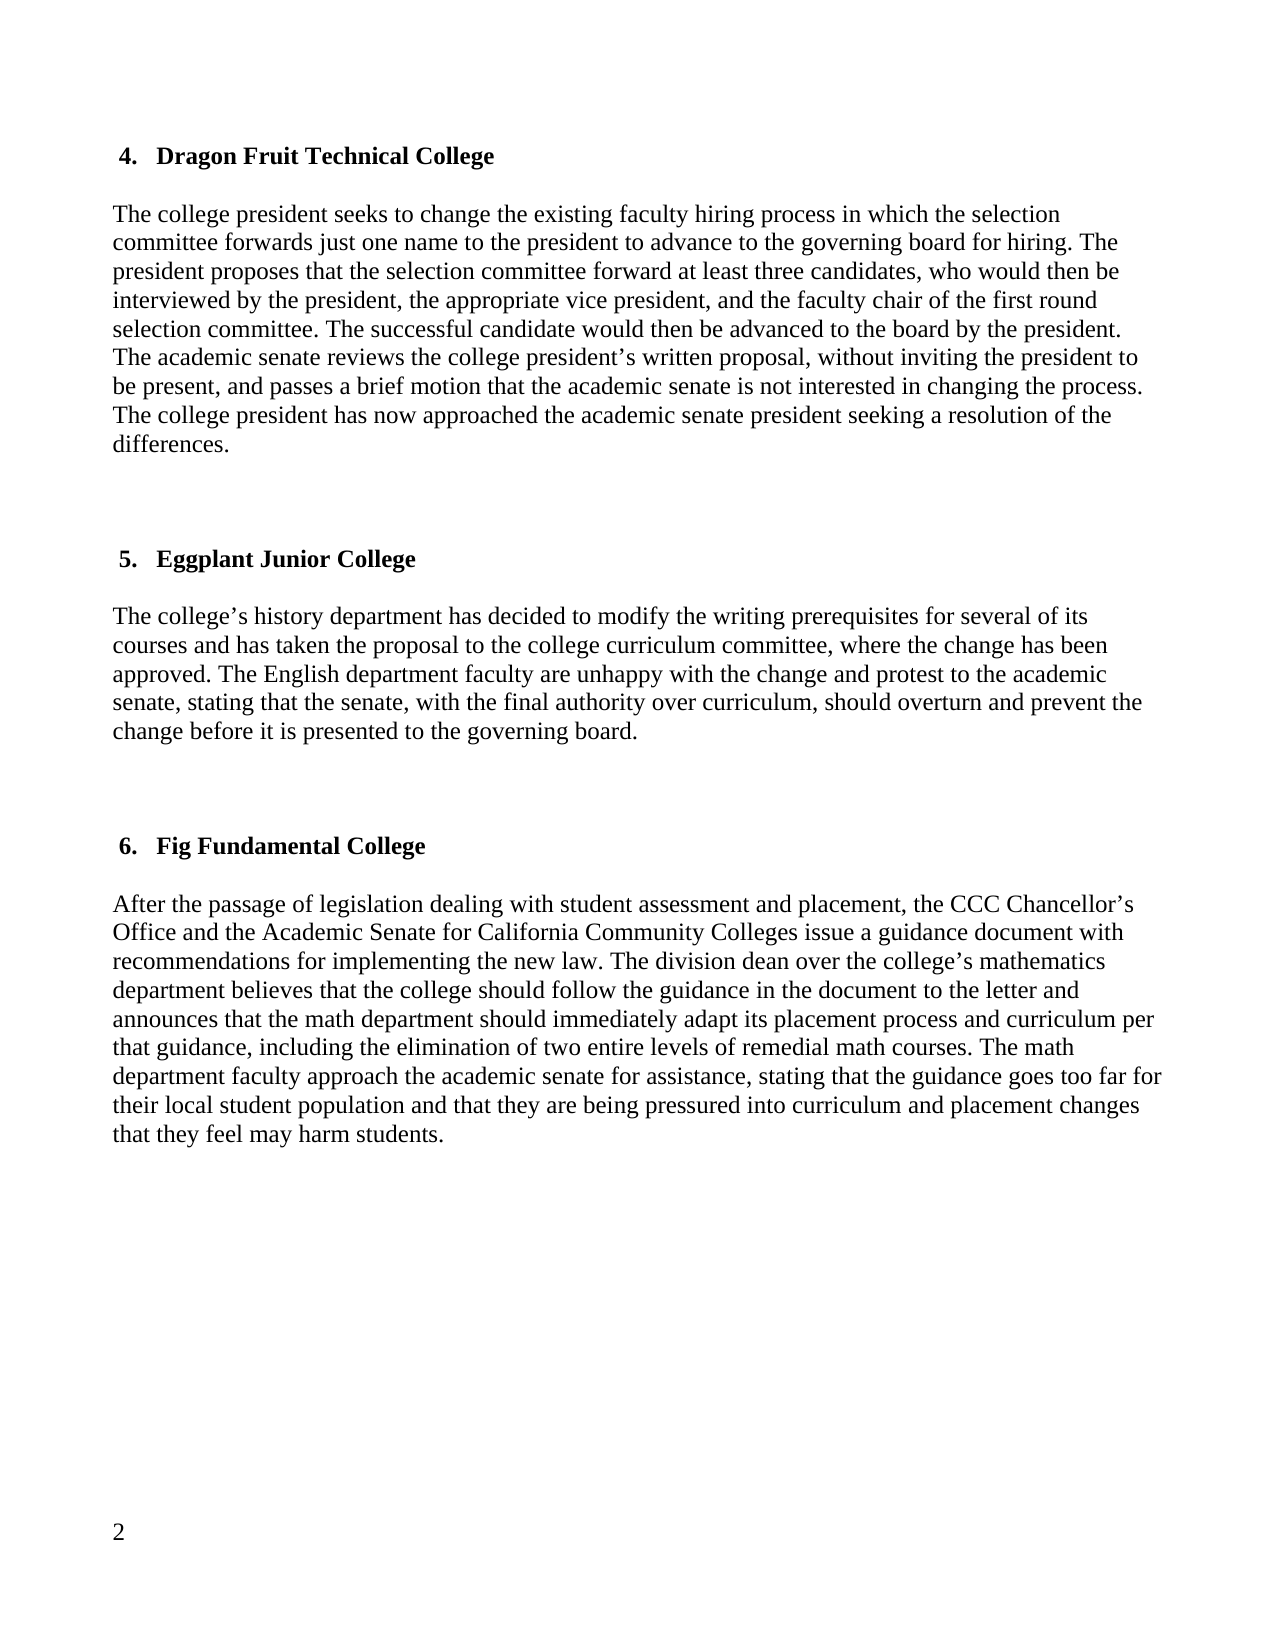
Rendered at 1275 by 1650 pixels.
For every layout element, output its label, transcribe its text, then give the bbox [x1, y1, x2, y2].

text The college’s history department has decided to modify the writing prerequisites for several of its courses and has taken the proposal to the college curriculum committee, where the change has been approved. The English department faculty are unhappy with the change and protest to the academic senate, stating that the senate, with the final authority over curriculum, should overturn and prevent the change before it is presented to the governing board. [112, 601, 1162, 745]
list Eggplant Junior College [119, 544, 1162, 572]
text After the passage of legislation dealing with student assessment and placement, the CCC Chancellor’s Office and the Academic Senate for California Community Colleges issue a guidance document with recommendations for implementing the new law. The division dean over the college’s mathematics department believes that the college should follow the guidance in the document to the letter and announces that the math department should immediately adapt its placement process and curriculum per that guidance, including the elimination of two entire levels of remedial math courses. The math department faculty approach the academic senate for assistance, stating that the guidance goes too far for their local student population and that they are being pressured into curriculum and placement changes that they feel may harm students. [112, 889, 1162, 1147]
list Dragon Fruit Technical College [119, 141, 1162, 170]
list Fig Fundamental College [119, 831, 1162, 860]
text The college president seeks to change the existing faculty hiring process in which the selection committee forwards just one name to the president to advance to the governing board for hiring. The president proposes that the selection committee forward at least three candidates, who would then be interviewed by the president, the appropriate vice president, and the faculty chair of the first round selection committee. The successful candidate would then be advanced to the board by the president. The academic senate reviews the college president’s written proposal, without inviting the president to be present, and passes a brief motion that the academic senate is not interested in changing the process. The college president has now approached the academic senate president seeking a resolution of the differences. [112, 199, 1162, 457]
